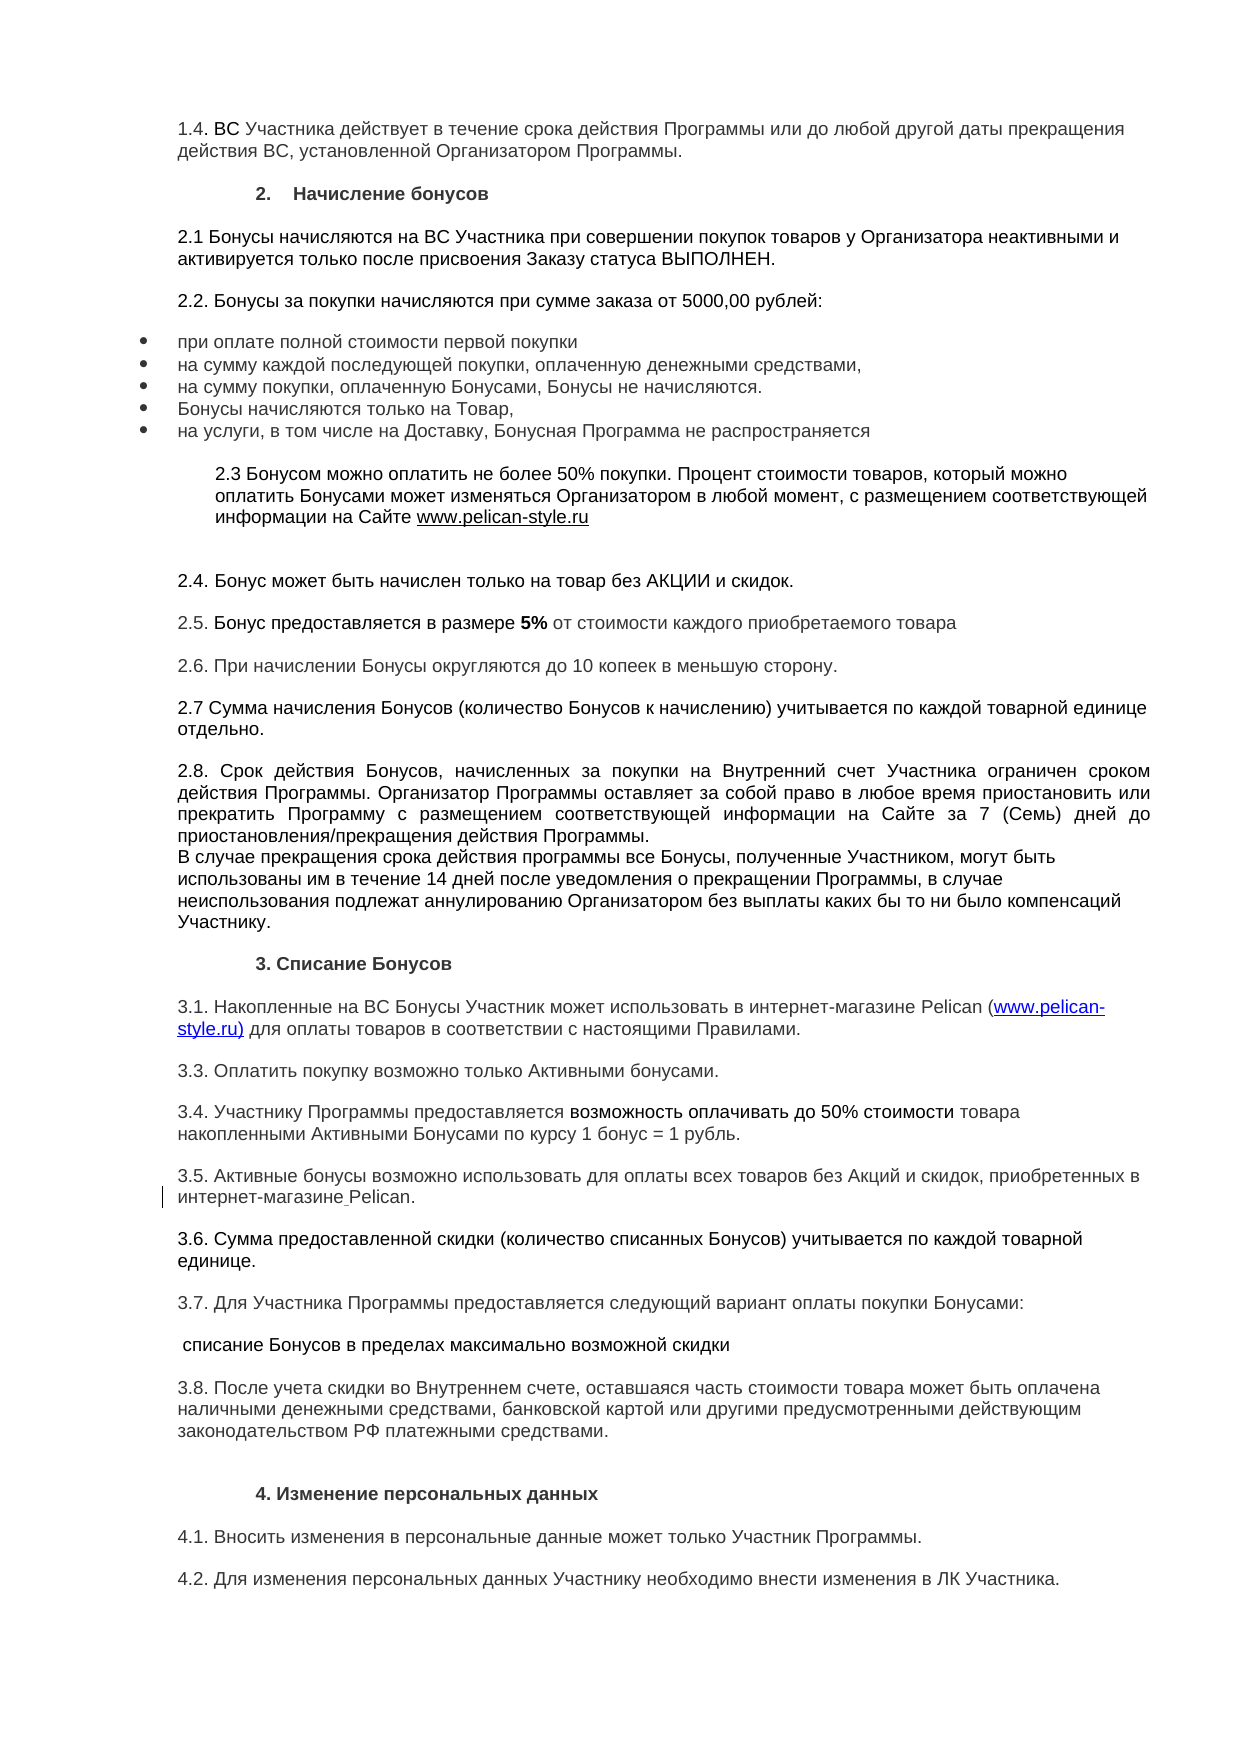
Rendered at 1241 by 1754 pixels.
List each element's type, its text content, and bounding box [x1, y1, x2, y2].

list Начисление бонусов [255, 183, 1152, 204]
text 2.5. Бонус предоставляется в размере 5% от стоимости каждого приобретаемого товара [177, 612, 1152, 633]
text 2.7 Сумма начисления Бонусов (количество Бонусов к начислению) учитывается по каждой товарной единице отдельно. [177, 697, 1152, 740]
text 4. Изменение персональных данных [177, 1483, 1152, 1505]
text 3. Списание Бонусов [177, 953, 1152, 974]
text 4.1. Вносить изменения в персональные данные может только Участник Программы. [177, 1526, 1152, 1548]
text 3.8. После учета скидки во Внутреннем счете, оставшаяся часть стоимости товара может быть оплачена наличными денежными средствами, банковской картой или другими предусмотренными действующим законодательством РФ платежными средствами. [177, 1377, 1152, 1441]
list Бонус может быть начислен только на товар без АКЦИИ и скидок. [177, 570, 1152, 591]
text списание Бонусов в пределах максимально возможной скидки [177, 1333, 1152, 1355]
list на услуги, в том числе на Доставку, Бонусная Программа не распространяется [140, 419, 1152, 442]
text 4.2. Для изменения персональных данных Участнику необходимо внести изменения в ЛК Участника. [177, 1568, 1152, 1590]
text 3.3. Оплатить покупку возможно только Активными бонусами. [177, 1059, 1152, 1081]
text 3.6. Сумма предоставленной скидки (количество списанных Бонусов) учитывается по каждой товарной единице. [177, 1228, 1152, 1271]
text 3.5. Активные бонусы возможно использовать для оплаты всех товаров без Акций и скидок, приобретенных в интернет-магазинеPelican. [177, 1165, 1152, 1208]
text 2.6. При начислении Бонусы округляются до 10 копеек в меньшую сторону. [177, 655, 1152, 676]
text 2.8. Срок действия Бонусов, начисленных за покупки на Внутренний счет Участника ограничен сроком действия Программы. Организатор Программы оставляет за собой право в любое время приостановить или прекратить Программу с размещением соответствующей информации на Сайте за 7 (Семь) дней до приостановления/прекращения действия Программы. [177, 760, 1152, 846]
text 3.4. Участнику Программы предоставляется возможность оплачивать до 50% стоимости товара накопленными Активными Бонусами по курсу 1 бонус = 1 рубль. [177, 1101, 1152, 1144]
text 1.4. ВС Участника действует в течение срока действия Программы или до любой другой даты прекращения действия ВС, установленной Организатором Программы. [177, 118, 1152, 161]
text В случае прекращения срока действия программы все Бонусы, полученные Участником, могут быть использованы им в течение 14 дней после уведомления о прекращении Программы, в случае неиспользования подлежат аннулированию Организатором без выплаты каких бы то ни было компенсаций Участнику. [177, 846, 1152, 933]
list на сумму каждой последующей покупки, оплаченную денежными средствами, [140, 353, 1152, 375]
list на сумму покупки, оплаченную Бонусами, Бонусы не начисляются. [140, 375, 1152, 397]
text 2.3 Бонусом можно оплатить не более 50% покупки. Процент стоимости товаров, который можно оплатить Бонусами может изменяться Организатором в любой момент, с размещением соответствующей информации на Сайте www.pelican-style.ru [215, 463, 1152, 528]
text 3.7. Для Участника Программы предоставляется следующий вариант оплаты покупки Бонусами: [177, 1292, 1152, 1313]
text 2.1 Бонусы начисляются на ВС Участника при совершении покупок товаров у Организатора неактивными и активируется только после присвоения Заказу статуса ВЫПОЛНЕН. [177, 226, 1152, 269]
list при оплате полной стоимости первой покупки [140, 331, 1152, 353]
text 2.2. Бонусы за покупки начисляются при сумме заказа от 5000,00 рублей: [177, 289, 1152, 311]
list Бонусы начисляются только на Товар, [140, 397, 1152, 419]
text 3.1. Накопленные на ВС Бонусы Участник может использовать в интернет-магазине Pelican (www.pelican-style.ru) для оплаты товаров в соответствии с настоящими Правилами. [177, 996, 1152, 1039]
